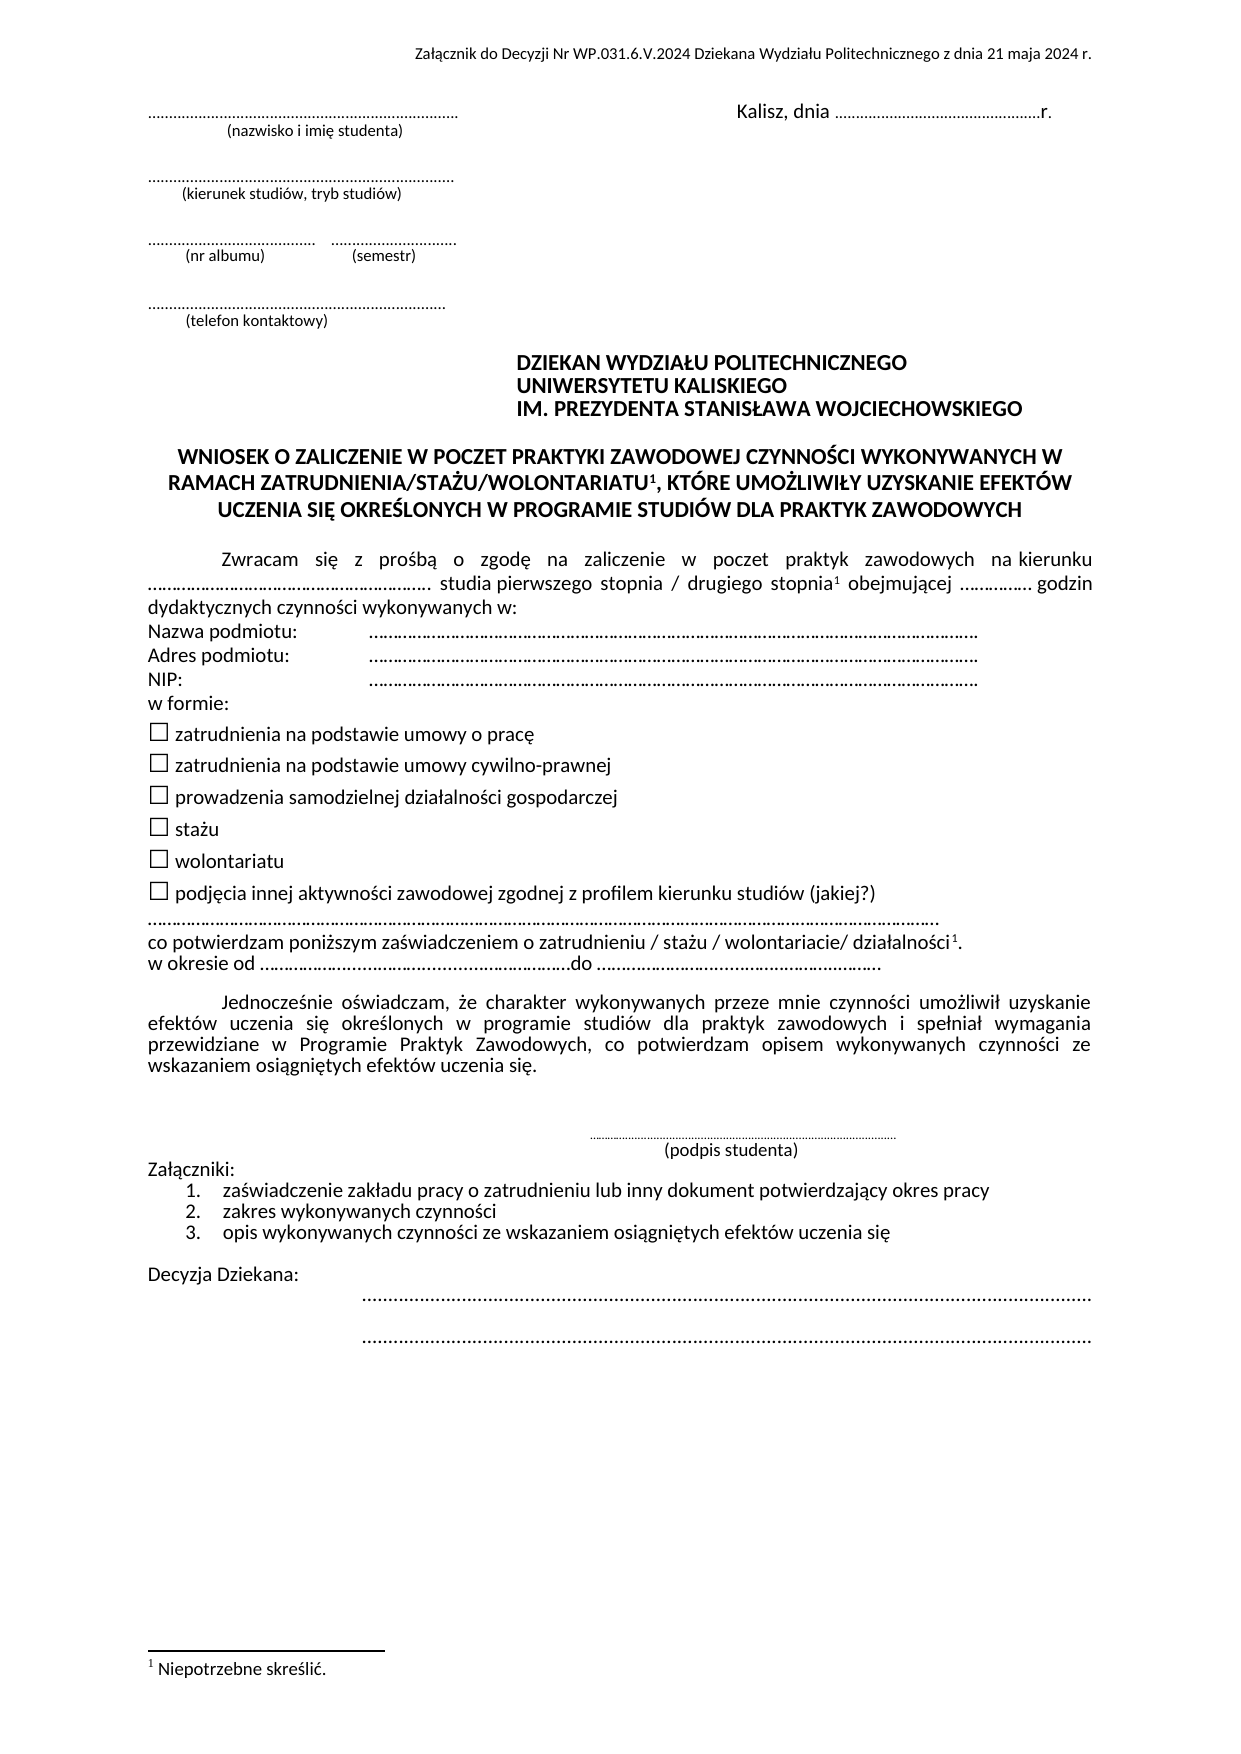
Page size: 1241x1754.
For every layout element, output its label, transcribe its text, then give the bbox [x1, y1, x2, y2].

text ☐ zatrudnienia na podstawie umowy cywilno-prawnej [148, 751, 1092, 778]
list zakres wykonywanych czynności [185, 1203, 1092, 1224]
text (kierunek studiów, tryb studiów) [148, 187, 1092, 203]
text (nazwisko i imię studenta) [185, 124, 1092, 141]
text NIP: ………………………………………………………………………………………………………………. [148, 671, 1092, 692]
text Załączniki: [148, 1161, 1092, 1182]
text (telefon kontaktowy) [148, 314, 1092, 330]
text ☐ stażu [148, 814, 1092, 842]
text w formie: [148, 695, 1092, 716]
text ☐ zatrudnienia na podstawie umowy o pracę [148, 719, 1092, 747]
text UNIWERSYTETU KALISKIEGO [148, 376, 1092, 399]
text Adres podmiotu: ………………………………………………………………………………………………………………. [148, 647, 1092, 668]
text ☐ podjęcia innej aktywności zawodowej zgodnej z profilem kierunku studiów (jakiej?) [148, 878, 1092, 905]
list opis wykonywanych czynności ze wskazaniem osiągniętych efektów uczenia się [185, 1224, 1092, 1244]
text ........................................ .............................. [148, 232, 1092, 249]
text (nr albumu) (semestr) [185, 249, 1092, 266]
text ………………………………………………………………………………………………………………………………………………… [148, 909, 1092, 930]
list zaświadczenie zakładu pracy o zatrudnieniu lub inny dokument potwierdzający okres pracy [185, 1182, 1092, 1203]
text ......................................................................... [148, 170, 1092, 187]
text Zwracam się z prośbą o zgodę na zaliczenie w poczet praktyk zawodowych na kierunku ………………………………………………….. studia pierwszego stopnia / drugiego stopnia obejmującej …………… godzin dydaktycznych czynności wykonywanych w: [148, 551, 1092, 620]
text Decyzja Dziekana: [148, 1265, 1092, 1286]
text .......................................................................... Kalisz, dnia .................................................r. [148, 103, 1092, 124]
text Nazwa podmiotu: ………………………………………………………………………………………………………………. [148, 623, 1092, 644]
text (podpis studenta) [148, 1142, 1092, 1161]
text WNIOSEK O ZALICZENIE W POCZET PRAKTYKI ZAWODOWEJ CZYNNOŚCI WYKONYWANYCH W RAMACH ZATRUDNIENIA/STAŻU/WOLONTARIATU1, KTÓRE UMOŻLIWIŁY UZYSKANIE EFEKTÓW UCZENIA SIĘ OKREŚLONYCH W PROGRAMIE STUDIÓW DLA PRAKTYK ZAWODOWYCH [148, 447, 1092, 523]
text ....................................................................... [148, 297, 1092, 314]
text DZIEKAN WYDZIAŁU POLITECHNICZNEGO [516, 353, 1092, 376]
text ........................................................................................................................................... [223, 1328, 1092, 1349]
text ☐ prowadzenia samodzielnej działalności gospodarczej [148, 782, 1092, 810]
text ........................................................................................................................................... [223, 1286, 1092, 1307]
text co potwierdzam poniższym zaświadczeniem o zatrudnieniu / stażu / wolontariacie/ działalności1. [148, 933, 1092, 954]
text ☐ wolontariatu [148, 846, 1092, 874]
text IM. PREZYDENTA STANISŁAWA WOJCIECHOWSKIEGO [148, 399, 1092, 422]
text w okresie od ………………......………............………………do ……...……………......……..………..……… [148, 954, 1092, 975]
text Jednocześnie oświadczam, że charakter wykonywanych przeze mnie czynności umożliwił uzyskanie efektów uczenia się określonych w programie studiów dla praktyk zawodowych i spełniał wymagania przewidziane w Programie Praktyk Zawodowych, co potwierdzam opisem wykonywanych czynności ze wskazaniem osiągniętych efektów uczenia się. [148, 994, 1092, 1077]
